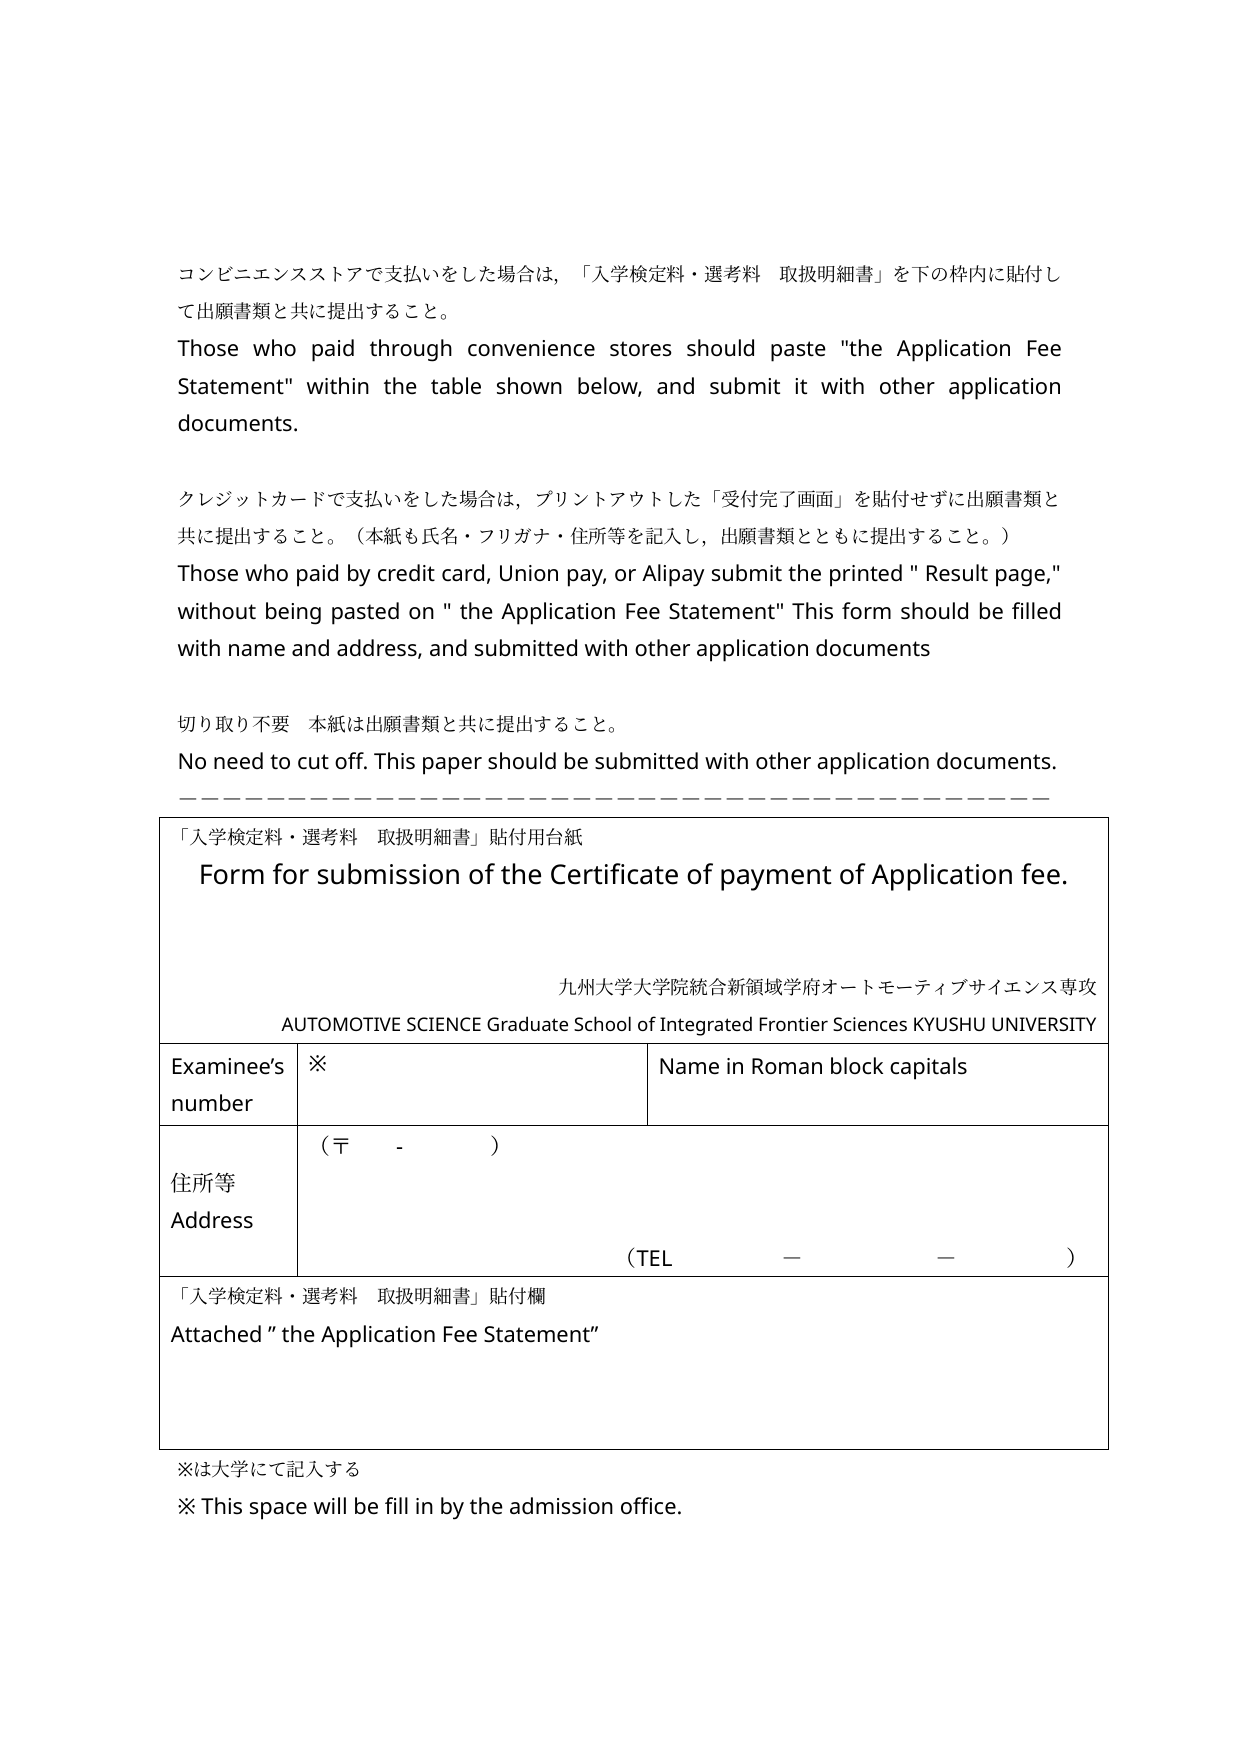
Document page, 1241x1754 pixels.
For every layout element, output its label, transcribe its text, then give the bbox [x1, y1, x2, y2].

text －－－－－－－－－－－－－－－－－－－－－－－－－－－－－－－－－－－－－－－－ [177, 779, 1063, 817]
text No need to cut off. This paper should be submitted with other application documents. [177, 742, 1063, 779]
table_header 「入学検定料・選考料 取扱明細書」貼付用台紙 Form for submission of the Certificate of payment of Application fee. 九州大学大学院統合新領域学府オートモーティブサイエンス専攻 AUTOMOTIVE SCIENCE Graduate School of Integrated Frontier Sciences KYUSHU UNIVERSITY [160, 818, 1108, 1043]
table_cell 住所等 Address [160, 1126, 297, 1276]
text Those who paid through convenience stores should paste "the Application Fee Statement" within the table shown below, and submit it with other application documents. [177, 329, 1063, 442]
text ※は大学にて記入する [177, 1450, 1063, 1487]
table_cell Name in Roman block capitals [648, 1044, 1108, 1125]
text クレジットカードで支払いをした場合は，プリントアウトした「受付完了画面」を貼付せずに出願書類と共に提出すること。（本紙も氏名・フリガナ・住所等を記入し，出願書類とともに提出すること。） [177, 479, 1063, 554]
text コンビニエンスストアで支払いをした場合は，「入学検定料・選考料 取扱明細書」を下の枠内に貼付して出願書類と共に提出すること。 [177, 254, 1063, 329]
table_cell ※ [298, 1044, 647, 1125]
table_cell 「入学検定料・選考料 取扱明細書」貼付欄 Attached ” the Application Fee Statement” [160, 1277, 1108, 1449]
text 切り取り不要 本紙は出願書類と共に提出すること。 [177, 704, 1063, 742]
table_cell （〒 - ） （TEL － － ） [298, 1126, 1108, 1276]
text Those who paid by credit card, Union pay, or Alipay submit the printed " Result page," without being pasted on " the Application Fee Statement" This form should be filled with name and address, and submitted with other application documents [177, 554, 1063, 667]
text ※ This space will be fill in by the admission office. [177, 1487, 1063, 1525]
table_cell Examinee’s number [160, 1044, 297, 1125]
